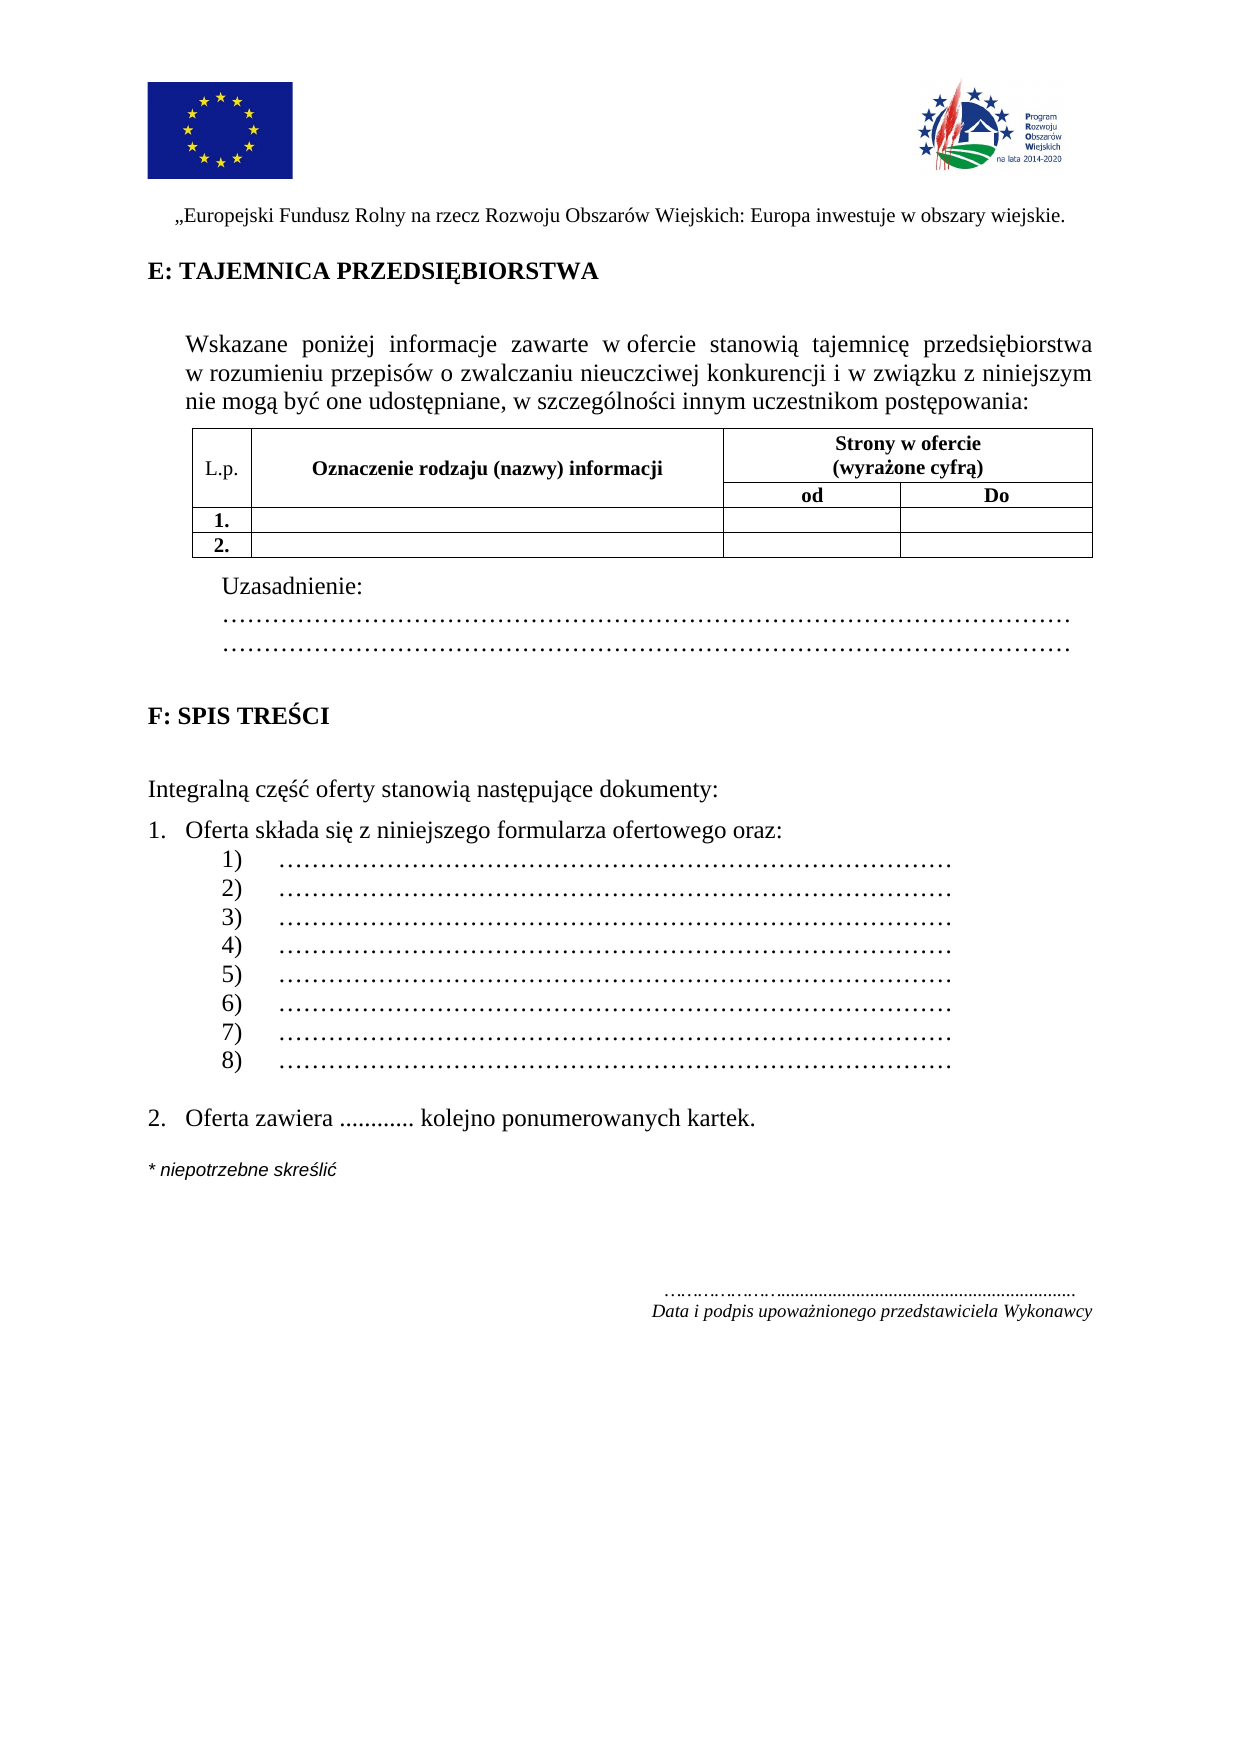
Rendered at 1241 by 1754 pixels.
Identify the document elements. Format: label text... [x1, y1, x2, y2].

table_cell ……………………………………………………………………… [266, 1045, 1166, 1103]
picture [147, 82, 293, 179]
text …………………............................................................... [664, 1279, 1093, 1300]
table_cell [210, 1017, 266, 1045]
table_cell Do [901, 483, 1092, 507]
list Oferta składa się z niniejszego formularza ofertowego oraz: [148, 815, 1093, 844]
table_cell [901, 508, 1092, 532]
table_cell [252, 508, 723, 532]
table_cell [210, 1045, 266, 1103]
table_cell [210, 930, 266, 959]
table_cell ……………………………………………………………………… [266, 873, 1166, 902]
table_cell ……………………………………………………………………… [266, 902, 1166, 930]
text E: TAJEMNICA PRZEDSIĘBIORSTWA [148, 256, 1093, 285]
text * niepotrzebne skreślić [148, 1158, 1093, 1180]
table_cell [901, 533, 1092, 557]
table_cell [210, 988, 266, 1017]
table_cell ……………………………………………………………………… [266, 1017, 1166, 1045]
table_header ……………………………………………………………………… [266, 844, 1166, 873]
text Uzasadnienie: …………………………………………………………………………………………………………………………………………………………………………………… [221, 571, 1093, 657]
table_cell [724, 533, 900, 557]
table_cell ……………………………………………………………………… [266, 959, 1166, 988]
table_cell 1. [193, 508, 251, 532]
table_cell ……………………………………………………………………… [266, 988, 1166, 1017]
table_header Oznaczenie rodzaju (nazwy) informacji [252, 429, 723, 507]
table_cell [252, 533, 723, 557]
text Data i podpis upoważnionego przedstawiciela Wykonawcy [148, 1300, 1093, 1322]
table_cell [210, 873, 266, 902]
table_header L.p. [193, 429, 251, 507]
table_header Strony w ofercie (wyrażone cyfrą) [724, 429, 1092, 482]
table_cell 2. [193, 533, 251, 557]
table_cell [210, 902, 266, 930]
text Integralną część oferty stanowią następujące dokumenty: [148, 774, 1093, 803]
table_cell od [724, 483, 900, 507]
table_cell ……………………………………………………………………… [266, 930, 1166, 959]
table_cell [724, 508, 900, 532]
text F: SPIS TREŚCI [148, 701, 1093, 730]
picture [911, 73, 1073, 179]
text Wskazane poniżej informacje zawarte w ofercie stanowią tajemnicę przedsiębiorstwa w rozumieniu przepisów o zwalczaniu nieuczciwej konkurencji i w związku z niniejszym nie mogą być one udostępniane, w szczególności innym uczestnikom postępowania: [185, 329, 1093, 415]
list Oferta zawiera ............ kolejno ponumerowanych kartek. [148, 1103, 1093, 1132]
table_cell [210, 959, 266, 988]
table_header [210, 844, 266, 873]
